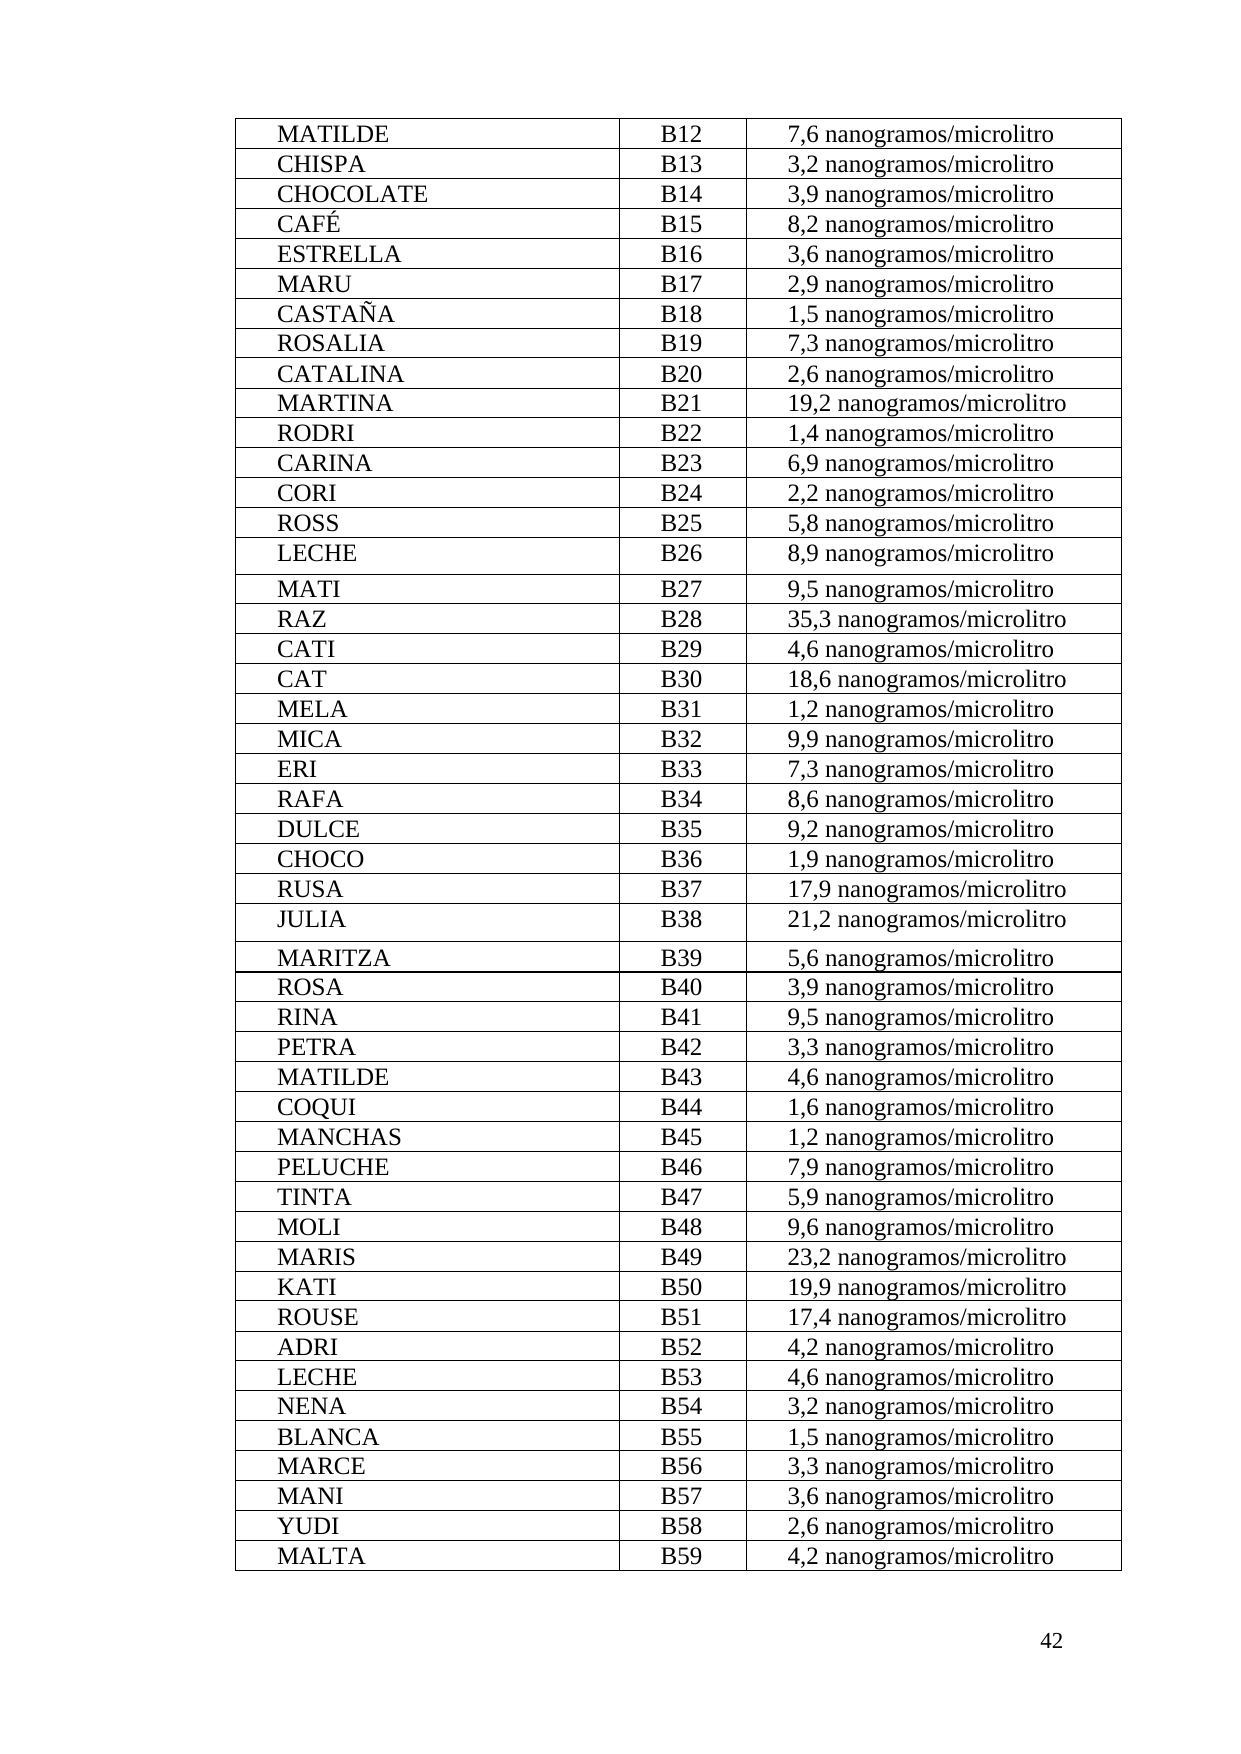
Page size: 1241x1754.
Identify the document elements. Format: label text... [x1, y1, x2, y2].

table_cell B24 [620, 478, 746, 507]
table_cell B14 [620, 179, 746, 208]
table_cell B23 [620, 448, 746, 477]
table_cell PETRA [236, 1032, 619, 1061]
table_cell 1,5 nanogramos/microlitro [747, 299, 1121, 327]
table_cell B54 [620, 1391, 746, 1420]
table_cell ADRI [236, 1332, 619, 1360]
table_cell B34 [620, 784, 746, 813]
table_cell 2,6 nanogramos/microlitro [747, 1511, 1121, 1540]
table_cell 1,5 nanogramos/microlitro [747, 1421, 1121, 1450]
table_cell TINTA [236, 1182, 619, 1211]
table_cell B35 [620, 814, 746, 843]
table_cell B21 [620, 389, 746, 417]
table_cell RAZ [236, 604, 619, 633]
table_cell BLANCA [236, 1421, 619, 1450]
table_cell CATI [236, 634, 619, 663]
table_cell MARCE [236, 1451, 619, 1480]
table_cell 17,9 nanogramos/microlitro [747, 874, 1121, 903]
table_header MATILDE [236, 119, 619, 148]
table_cell 23,2 nanogramos/microlitro [747, 1242, 1121, 1271]
table_cell 9,2 nanogramos/microlitro [747, 814, 1121, 843]
table_cell ROUSE [236, 1301, 619, 1331]
table_cell B25 [620, 508, 746, 537]
table_cell B18 [620, 299, 746, 327]
table_cell B33 [620, 754, 746, 783]
table_cell 7,3 nanogramos/microlitro [747, 329, 1121, 357]
table_cell 3,6 nanogramos/microlitro [747, 1481, 1121, 1510]
table_cell 9,5 nanogramos/microlitro [747, 1002, 1121, 1031]
table_cell 3,6 nanogramos/microlitro [747, 239, 1121, 268]
table_cell CORI [236, 478, 619, 507]
table_cell CHISPA [236, 149, 619, 178]
table_cell B59 [620, 1541, 746, 1570]
table_cell B19 [620, 329, 746, 357]
table_cell COQUI [236, 1092, 619, 1121]
table_cell B48 [620, 1212, 746, 1241]
table_cell MARITZA [236, 942, 619, 971]
table_cell B28 [620, 604, 746, 633]
table_cell MARIS [236, 1242, 619, 1271]
table_cell 1,6 nanogramos/microlitro [747, 1092, 1121, 1121]
table_cell 8,2 nanogramos/microlitro [747, 209, 1121, 238]
table_cell 9,5 nanogramos/microlitro [747, 575, 1121, 603]
table_header 7,6 nanogramos/microlitro [747, 119, 1121, 148]
table_cell 2,9 nanogramos/microlitro [747, 269, 1121, 297]
table_cell MANCHAS [236, 1122, 619, 1151]
table_cell LECHE [236, 1361, 619, 1390]
table_cell 1,4 nanogramos/microlitro [747, 418, 1121, 447]
table_cell ROSALIA [236, 329, 619, 357]
table_cell B38 [620, 904, 746, 941]
table_cell B30 [620, 664, 746, 693]
table_cell B36 [620, 844, 746, 873]
table_cell B39 [620, 942, 746, 971]
table_cell MATI [236, 575, 619, 603]
table_cell 3,3 nanogramos/microlitro [747, 1451, 1121, 1480]
table_header B12 [620, 119, 746, 148]
table_cell 9,9 nanogramos/microlitro [747, 724, 1121, 753]
table_cell B47 [620, 1182, 746, 1211]
table_cell 35,3 nanogramos/microlitro [747, 604, 1121, 633]
table_cell 4,6 nanogramos/microlitro [747, 634, 1121, 663]
table_cell 19,2 nanogramos/microlitro [747, 389, 1121, 417]
table_cell B13 [620, 149, 746, 178]
table_cell B22 [620, 418, 746, 447]
table_cell B37 [620, 874, 746, 903]
table_cell RODRI [236, 418, 619, 447]
table_cell 4,6 nanogramos/microlitro [747, 1361, 1121, 1390]
table_cell B57 [620, 1481, 746, 1510]
table_cell 5,9 nanogramos/microlitro [747, 1182, 1121, 1211]
table_cell 2,2 nanogramos/microlitro [747, 478, 1121, 507]
table_cell B20 [620, 358, 746, 387]
table_cell B41 [620, 1002, 746, 1031]
table_cell KATI [236, 1272, 619, 1300]
table_cell 1,2 nanogramos/microlitro [747, 694, 1121, 723]
table_cell B40 [620, 973, 746, 1001]
table_cell CHOCOLATE [236, 179, 619, 208]
table_cell ERI [236, 754, 619, 783]
table_cell B49 [620, 1242, 746, 1271]
table_cell 18,6 nanogramos/microlitro [747, 664, 1121, 693]
table_cell 3,2 nanogramos/microlitro [747, 1391, 1121, 1420]
table_cell 1,9 nanogramos/microlitro [747, 844, 1121, 873]
table_cell 4,2 nanogramos/microlitro [747, 1541, 1121, 1570]
table_cell B53 [620, 1361, 746, 1390]
table_cell RAFA [236, 784, 619, 813]
table_cell MANI [236, 1481, 619, 1510]
table_cell 3,9 nanogramos/microlitro [747, 179, 1121, 208]
table_cell 3,2 nanogramos/microlitro [747, 149, 1121, 178]
table_cell 3,9 nanogramos/microlitro [747, 973, 1121, 1001]
table_cell B42 [620, 1032, 746, 1061]
table_cell 2,6 nanogramos/microlitro [747, 358, 1121, 387]
table_cell ESTRELLA [236, 239, 619, 268]
table_cell 9,6 nanogramos/microlitro [747, 1212, 1121, 1241]
table_cell 4,6 nanogramos/microlitro [747, 1062, 1121, 1091]
table_cell CATALINA [236, 358, 619, 387]
table_cell CAFÉ [236, 209, 619, 238]
table_cell LECHE [236, 538, 619, 573]
table_cell B17 [620, 269, 746, 297]
table_cell B45 [620, 1122, 746, 1151]
table_cell B26 [620, 538, 746, 573]
table_cell B46 [620, 1152, 746, 1181]
table_cell MELA [236, 694, 619, 723]
table_cell 8,6 nanogramos/microlitro [747, 784, 1121, 813]
table_cell PELUCHE [236, 1152, 619, 1181]
table_cell B43 [620, 1062, 746, 1091]
table_cell 3,3 nanogramos/microlitro [747, 1032, 1121, 1061]
table_cell 4,2 nanogramos/microlitro [747, 1332, 1121, 1360]
table_cell NENA [236, 1391, 619, 1420]
table_cell MATILDE [236, 1062, 619, 1091]
table_cell B56 [620, 1451, 746, 1480]
table_cell MOLI [236, 1212, 619, 1241]
table_cell YUDI [236, 1511, 619, 1540]
table_cell B52 [620, 1332, 746, 1360]
table_cell DULCE [236, 814, 619, 843]
table_cell ROSA [236, 973, 619, 1001]
table_cell B31 [620, 694, 746, 723]
table_cell B29 [620, 634, 746, 663]
table_cell 21,2 nanogramos/microlitro [747, 904, 1121, 941]
table_cell CAT [236, 664, 619, 693]
table_cell 1,2 nanogramos/microlitro [747, 1122, 1121, 1151]
table_cell RINA [236, 1002, 619, 1031]
table_cell 8,9 nanogramos/microlitro [747, 538, 1121, 573]
table_cell B15 [620, 209, 746, 238]
table_cell B27 [620, 575, 746, 603]
table_cell 5,6 nanogramos/microlitro [747, 942, 1121, 971]
table_cell 19,9 nanogramos/microlitro [747, 1272, 1121, 1300]
table_cell JULIA [236, 904, 619, 941]
table_cell B55 [620, 1421, 746, 1450]
table_cell B50 [620, 1272, 746, 1300]
table_cell MICA [236, 724, 619, 753]
table_cell 17,4 nanogramos/microlitro [747, 1301, 1121, 1331]
table_cell 5,8 nanogramos/microlitro [747, 508, 1121, 537]
table_cell RUSA [236, 874, 619, 903]
table_cell CHOCO [236, 844, 619, 873]
table_cell B32 [620, 724, 746, 753]
table_cell B16 [620, 239, 746, 268]
table_cell B44 [620, 1092, 746, 1121]
table_cell ROSS [236, 508, 619, 537]
table_cell CASTAÑA [236, 299, 619, 327]
table_cell B51 [620, 1301, 746, 1331]
table_cell 6,9 nanogramos/microlitro [747, 448, 1121, 477]
table_cell 7,9 nanogramos/microlitro [747, 1152, 1121, 1181]
table_cell 7,3 nanogramos/microlitro [747, 754, 1121, 783]
table_cell CARINA [236, 448, 619, 477]
table_cell MARU [236, 269, 619, 297]
table_cell MARTINA [236, 389, 619, 417]
table_cell B58 [620, 1511, 746, 1540]
table_cell MALTA [236, 1541, 619, 1570]
